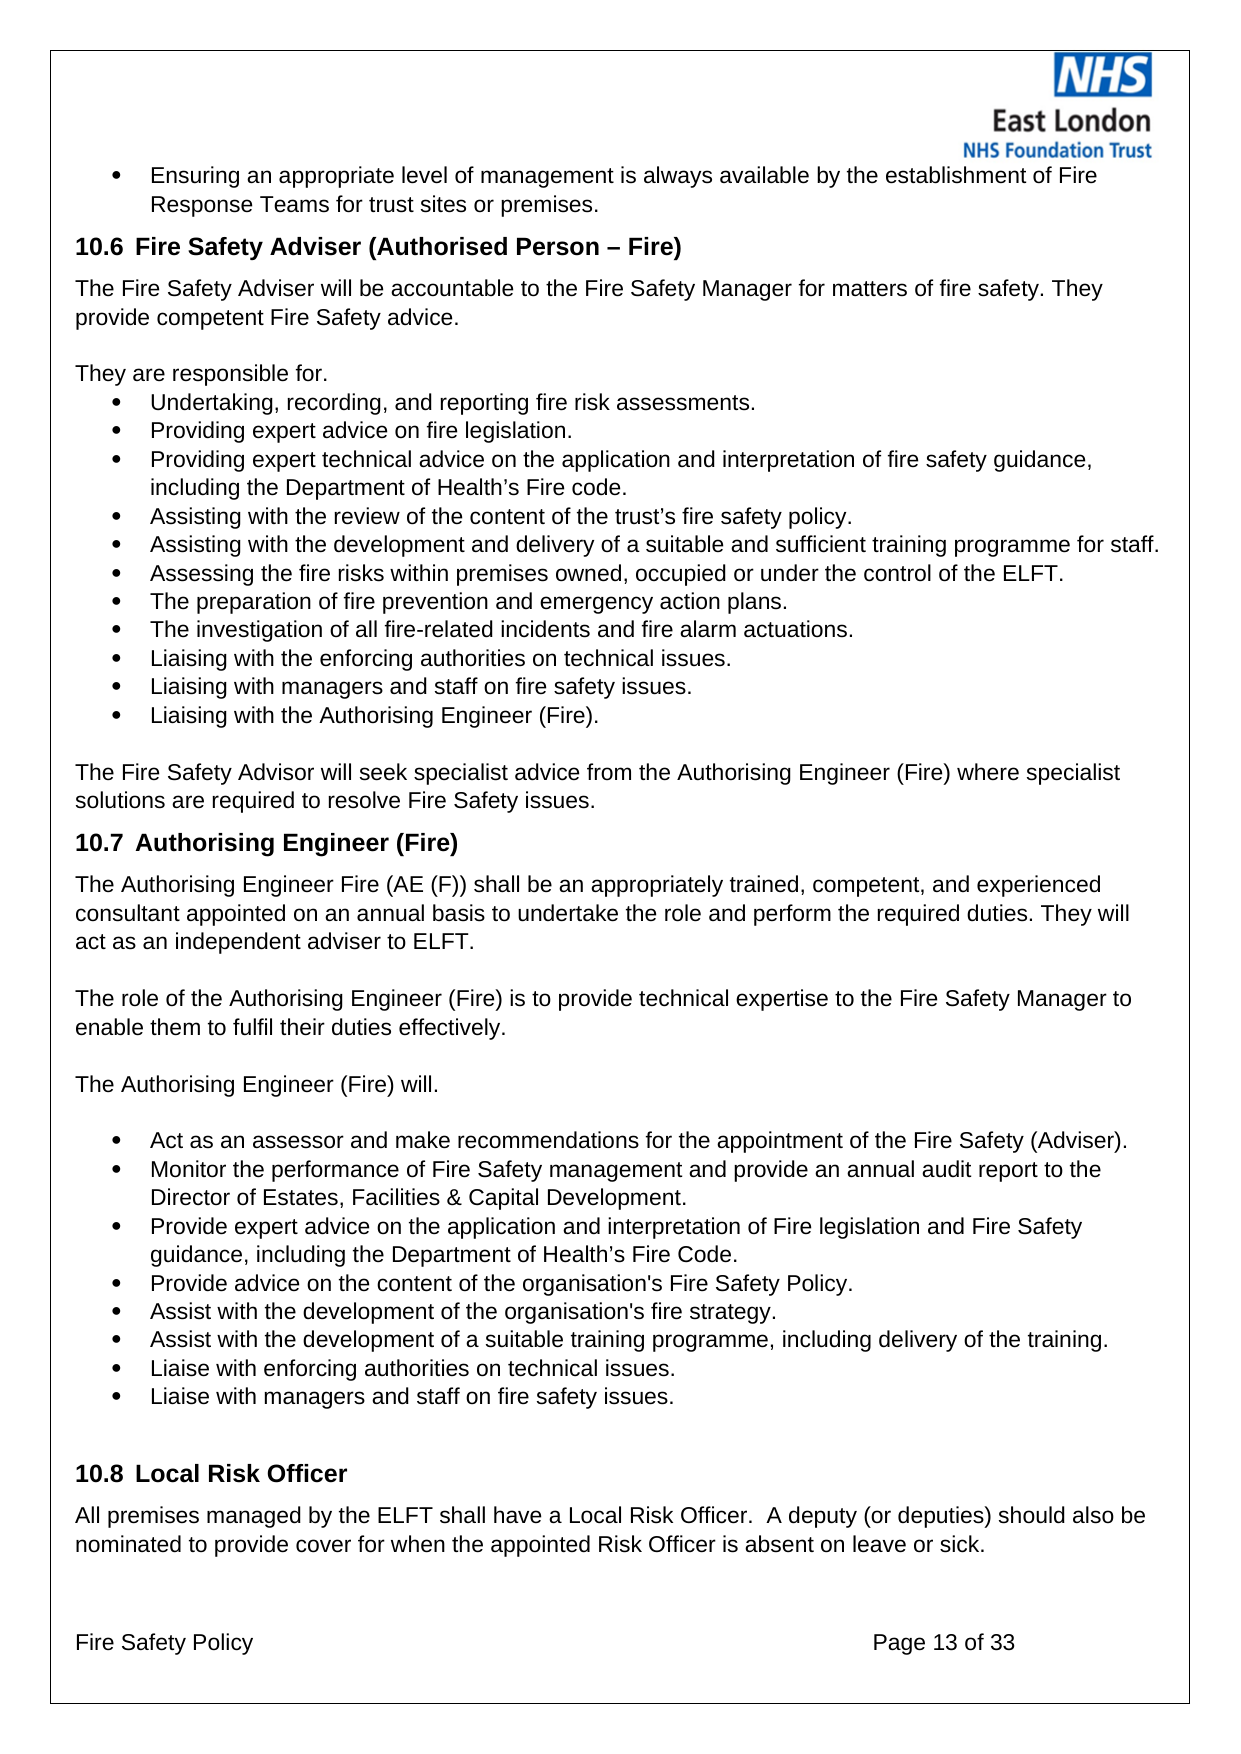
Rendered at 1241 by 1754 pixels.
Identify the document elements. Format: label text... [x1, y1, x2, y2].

text The role of the Authorising Engineer (Fire) is to provide technical expertise to the Fire Safety Manager to enable them to fulfil their duties effectively. [75, 985, 1165, 1040]
subtitle Authorising Engineer (Fire) [75, 828, 1165, 857]
text The Fire Safety Advisor will seek specialist advice from the Authorising Engineer (Fire) where specialist solutions are required to resolve Fire Safety issues. [75, 758, 1165, 813]
list Assist with the development of the organisation's fire strategy. [112, 1298, 1165, 1324]
list The investigation of all fire-related incidents and fire alarm actuations. [112, 616, 1165, 643]
picture [921, 33, 1191, 187]
text The Authorising Engineer Fire (AE (F)) shall be an appropriately trained, competent, and experienced consultant appointed on an annual basis to undertake the role and perform the required duties. They will act as an independent adviser to ELFT. [75, 871, 1165, 955]
list Liaising with managers and staff on fire safety issues. [112, 673, 1165, 699]
list Assessing the fire risks within premises owned, occupied or under the control of the ELFT. [112, 559, 1165, 586]
text All premises managed by the ELFT shall have a Local Risk Officer. A deputy (or deputies) should also be nominated to provide cover for when the appointed Risk Officer is absent on leave or sick. [75, 1502, 1165, 1557]
list Assisting with the development and delivery of a suitable and sufficient training programme for staff. [112, 531, 1165, 557]
subtitle Local Risk Officer [75, 1459, 1165, 1488]
list Liaise with enforcing authorities on technical issues. [112, 1355, 1165, 1381]
list Ensuring an appropriate level of management is always available by the establishment of Fire Response Teams for trust sites or premises. [112, 162, 1165, 217]
list Providing expert technical advice on the application and interpretation of fire safety guidance, including the Department of Health’s Fire code. [112, 446, 1165, 501]
list Provide expert advice on the application and interpretation of Fire legislation and Fire Safety guidance, including the Department of Health’s Fire Code. [112, 1213, 1165, 1267]
list Provide advice on the content of the organisation's Fire Safety Policy. [112, 1269, 1165, 1296]
list Liaising with the enforcing authorities on technical issues. [112, 645, 1165, 671]
list Monitor the performance of Fire Safety management and provide an annual audit report to the Director of Estates, Facilities & Capital Development. [112, 1156, 1165, 1211]
text They are responsible for. [75, 360, 1165, 387]
list Providing expert advice on fire legislation. [112, 417, 1165, 444]
list Assisting with the review of the content of the trust’s fire safety policy. [112, 503, 1165, 529]
text The Authorising Engineer (Fire) will. [75, 1071, 1165, 1097]
subtitle Fire Safety Adviser (Authorised Person – Fire) [75, 232, 1165, 260]
list Liaising with the Authorising Engineer (Fire). [112, 702, 1165, 728]
picture [921, 51, 1189, 187]
list Undertaking, recording, and reporting fire risk assessments. [112, 389, 1165, 415]
list Liaise with managers and staff on fire safety issues. [112, 1383, 1165, 1410]
list Assist with the development of a suitable training programme, including delivery of the training. [112, 1326, 1165, 1353]
text The Fire Safety Adviser will be accountable to the Fire Safety Manager for matters of fire safety. They provide competent Fire Safety advice. [75, 275, 1165, 330]
list Act as an assessor and make recommendations for the appointment of the Fire Safety (Adviser). [112, 1127, 1165, 1154]
list The preparation of fire prevention and emergency action plans. [112, 588, 1165, 614]
